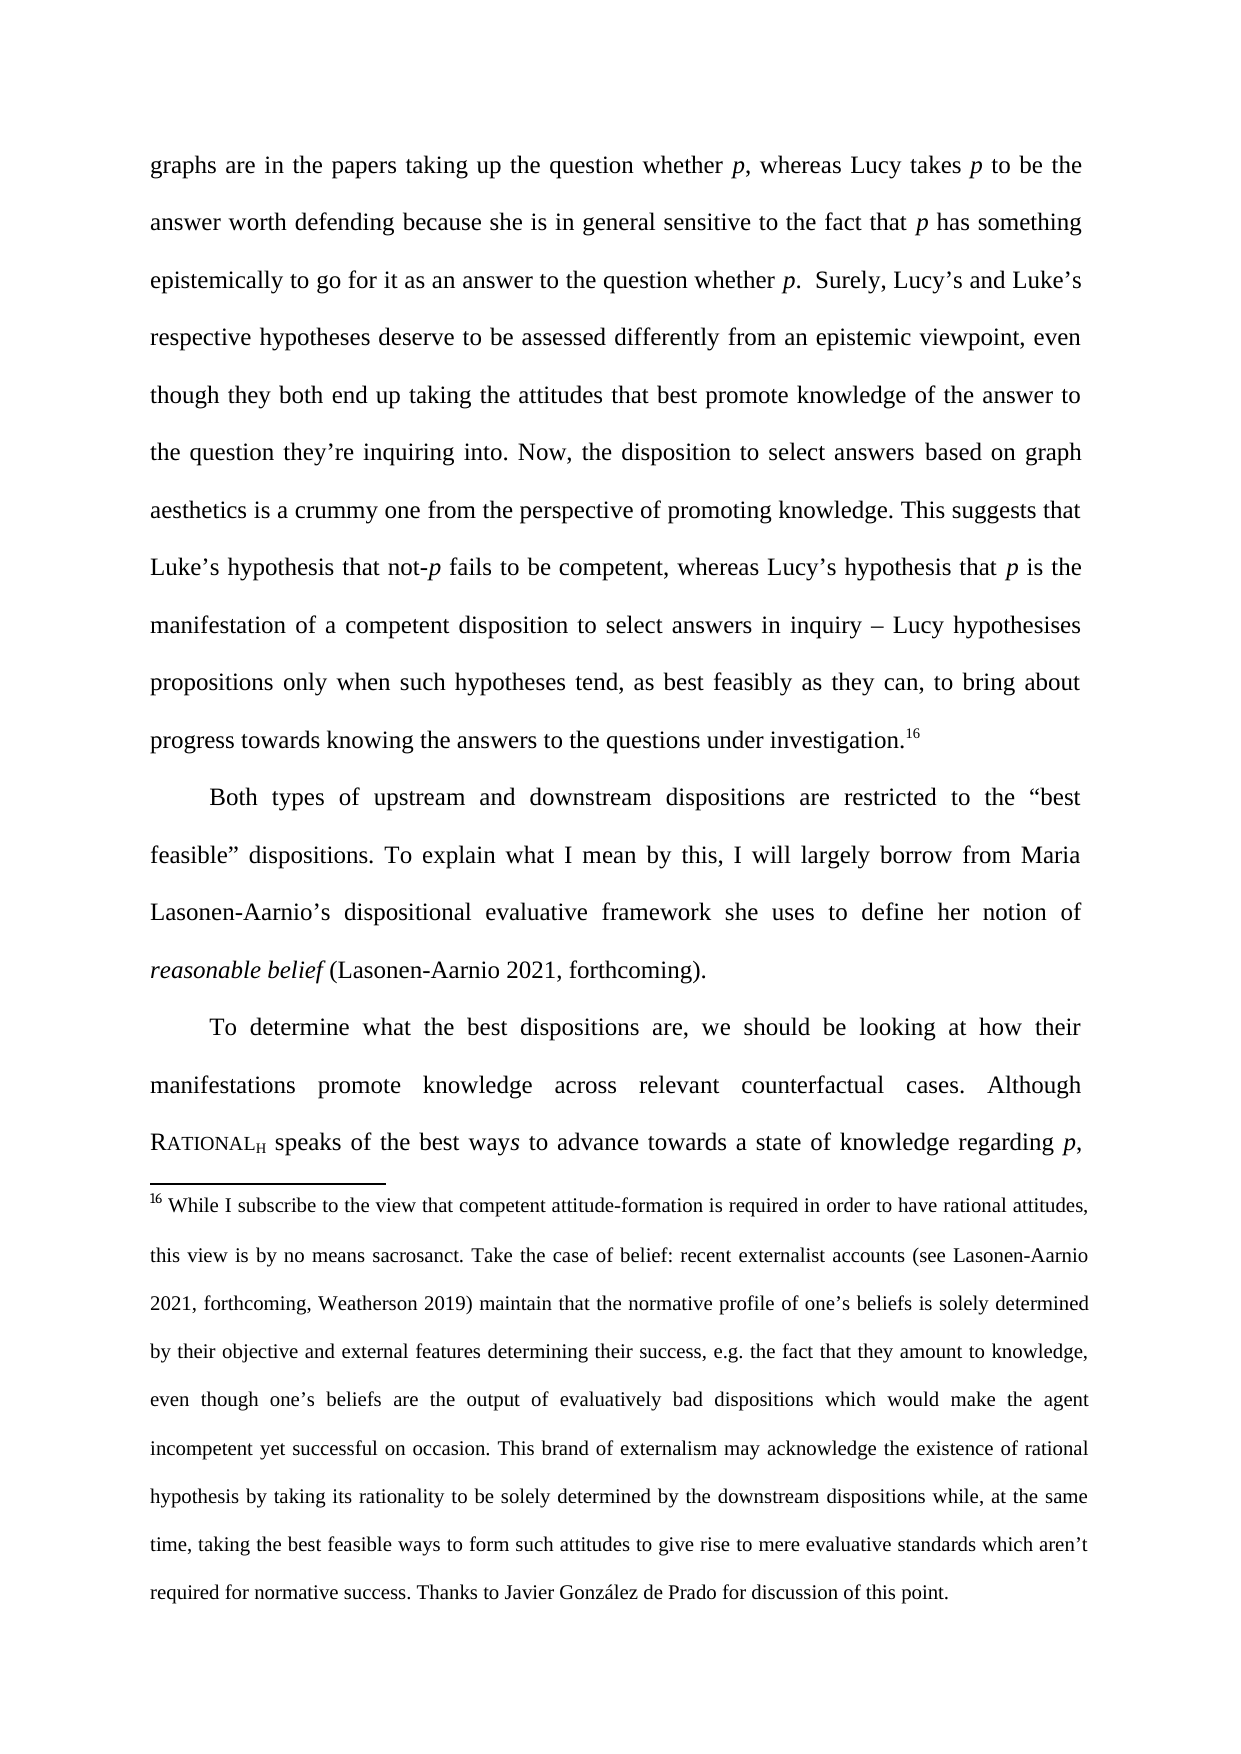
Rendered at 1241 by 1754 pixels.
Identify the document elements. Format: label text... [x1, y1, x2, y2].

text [150, 150, 1082, 754]
text Both types of upstream and downstream dispositions are restricted to the “best feasible” dispositions. To explain what I mean by this, I will largely borrow from Maria Lasonen-Aarnio’s dispositional evaluative framework she uses to define her notion of reasonable belief (Lasonen-Aarnio 2021, forthcoming). [150, 782, 1082, 984]
text To determine what the best dispositions are, we should be looking at how their manifestations promote knowledge across relevant counterfactual cases. Although RationalH speaks of the best ways to advance towards a state of knowledge regarding p, and although it is realistic to think that a hypothesis that p will trigger more than one single knowledge-advancing disposition, I shall here simplify the discussion and say that only one such knowledge-advancing disposition is triggered by an attitude of hypothesis. The counterfactual cases we will be looking at for the evaluation of a knowledge-advancing disposition will vary depending on the situation. However, following Lasonen-Aarnio (2021), I shall consider these cases as normal instances of the contextually determined type of situation one is in. The idea, then, is that once the type of situation one is in is contextually fixed, we focus on two types of dispositions: on the one hand, the disposition to form a hypothesis towards a certain answer to the question under examination, i.e. that there are beers in the house; on the other hand, the knowledge-advancing disposition, e.g. the disposition to gather evidence. [150, 1012, 1082, 1156]
